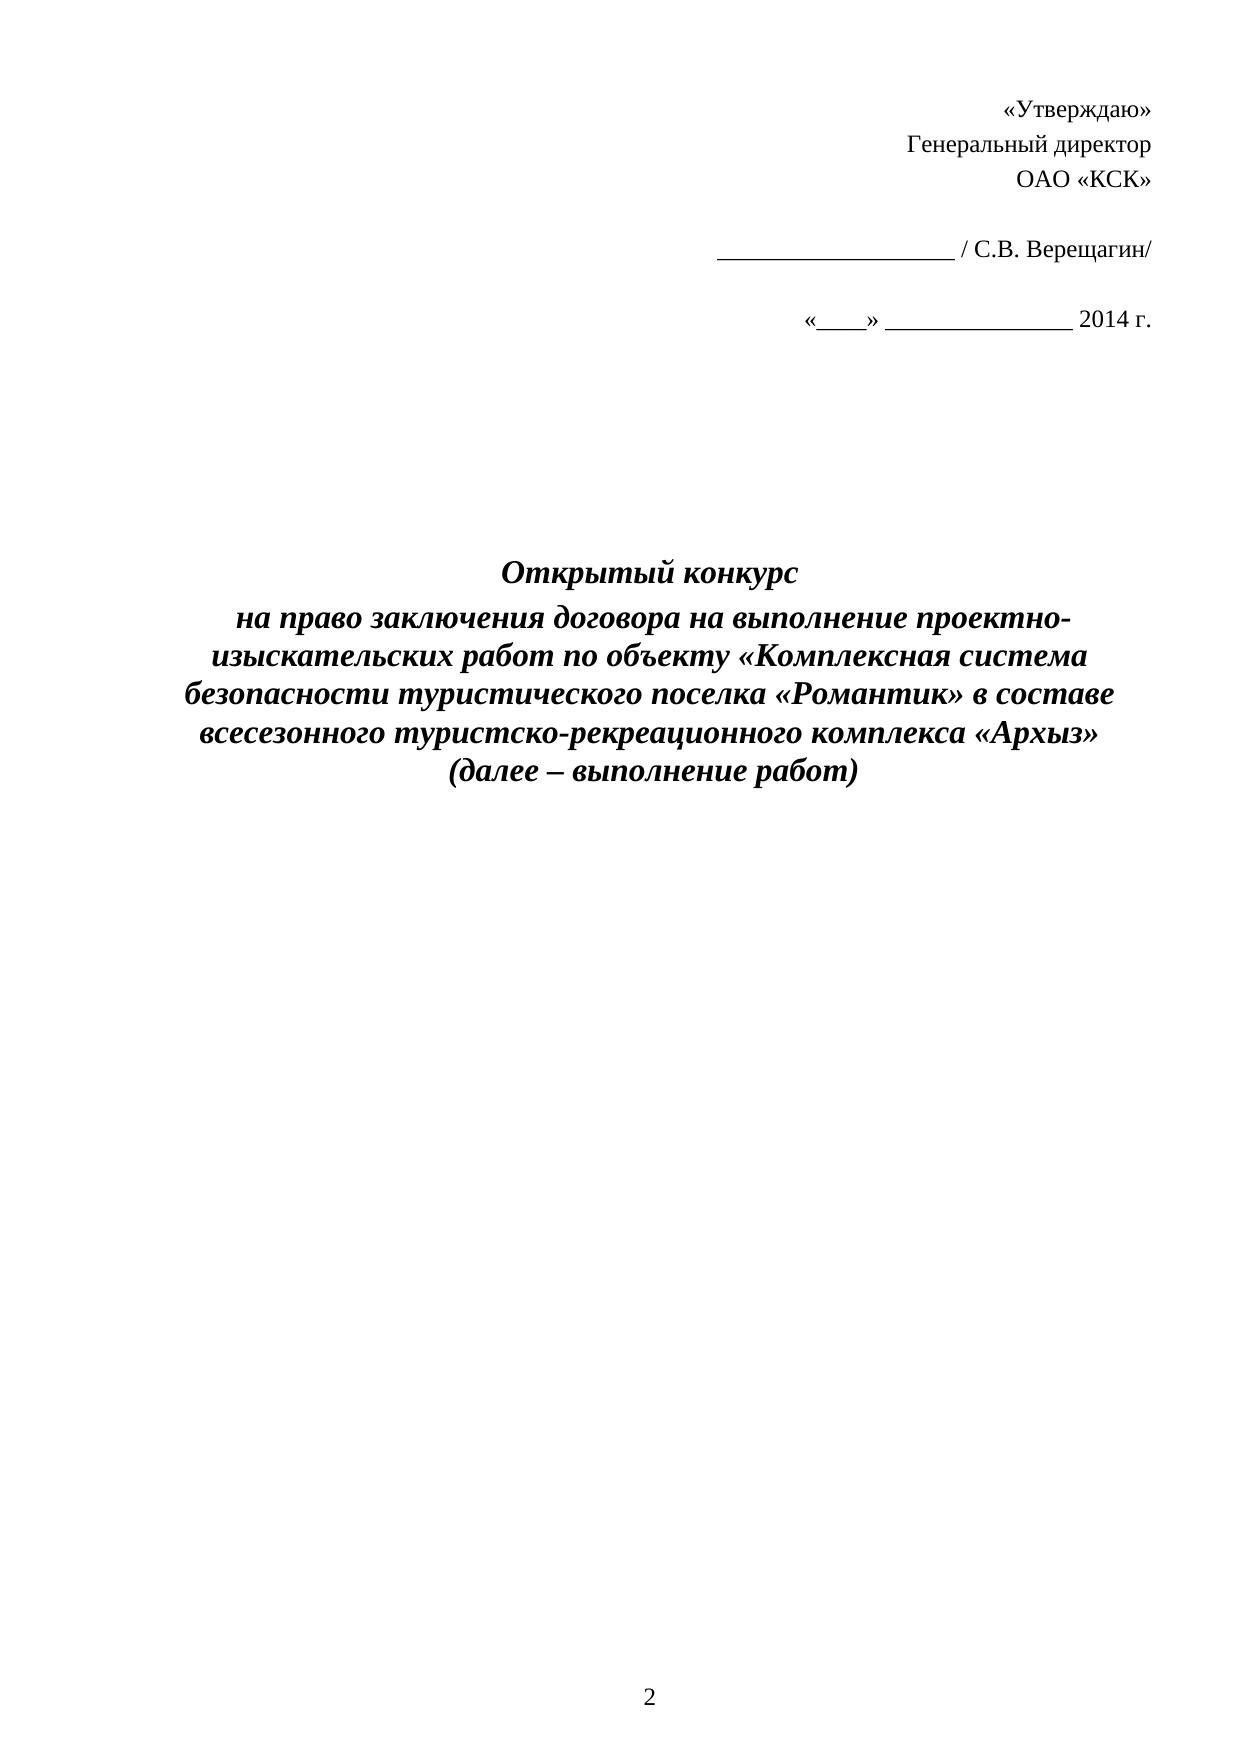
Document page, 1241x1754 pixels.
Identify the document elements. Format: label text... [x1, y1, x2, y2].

text «Утверждаю» [148, 94, 1152, 123]
text на право заключения договора на выполнение проектно-изыскательских работ по объекту «Комплексная система безопасности туристического поселка «Романтик» в составе всесезонного туристско-рекреационного комплекса «Архыз» (далее – выполнение работ) [148, 597, 1152, 788]
text Генеральный директор [148, 129, 1152, 158]
text ___________________ / С.В. Верещагин/ [148, 234, 1152, 263]
text «____» _______________ 2014 г. [148, 304, 1152, 333]
text ОАО «КСК» [148, 164, 1152, 193]
text Открытый конкурс [148, 552, 1152, 591]
